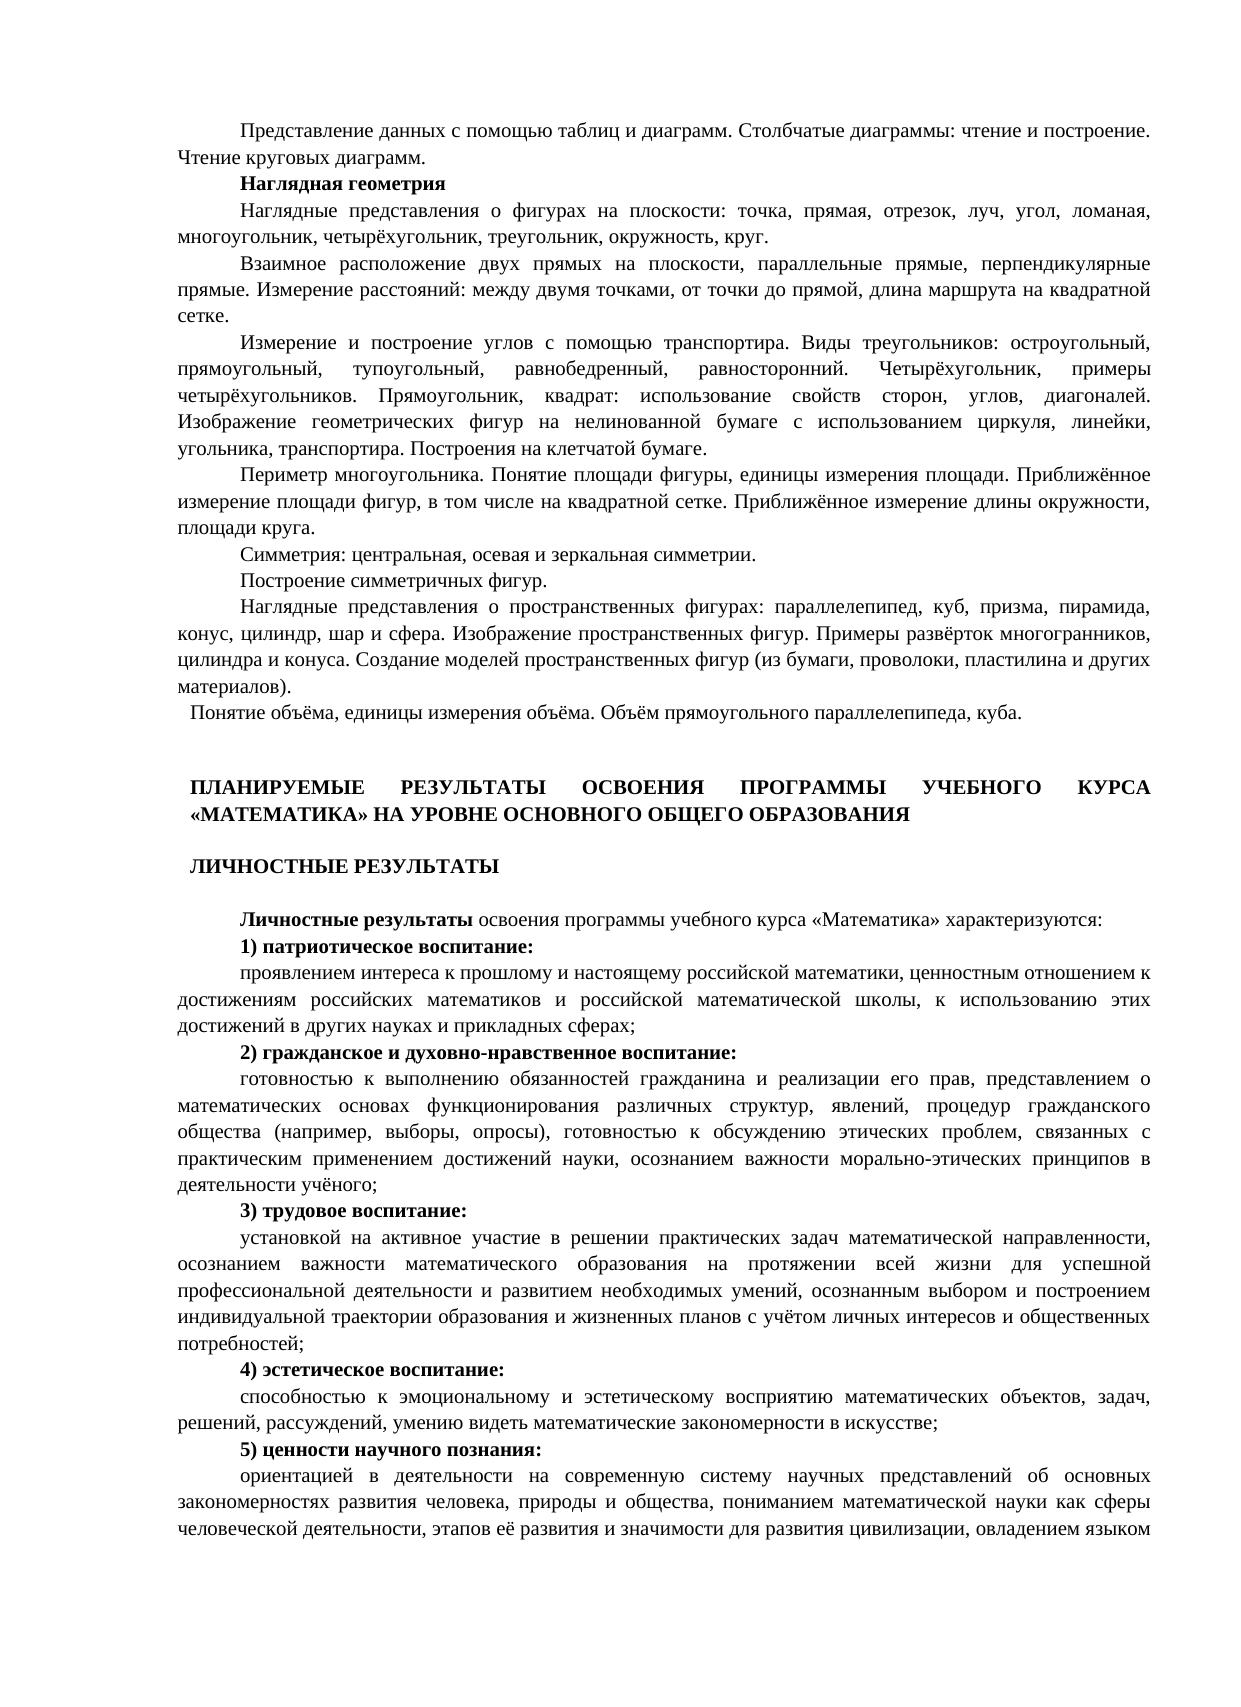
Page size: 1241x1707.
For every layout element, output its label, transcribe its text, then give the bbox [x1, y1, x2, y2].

text 3) трудовое воспитание: [177, 1198, 1152, 1222]
text способностью к эмоциональному и эстетическому восприятию математических объектов, задач, решений, рассуждений, умению видеть математические закономерности в искусстве; [177, 1384, 1152, 1434]
text 2) гражданское и духовно-нравственное воспитание: [177, 1040, 1152, 1064]
text Периметр многоугольника. Понятие площади фигуры, единицы измерения площади. Приближённое измерение площади фигур, в том числе на квадратной сетке. Приближённое измерение длины окружности, площади круга. [177, 462, 1152, 539]
text Измерение и построение углов с помощью транспортира. Виды треугольников: остроугольный, прямоугольный, тупоугольный, равнобедренный, равносторонний. Четырёхугольник, примеры четырёхугольников. Прямоугольник, квадрат: использование свойств сторон, углов, диагоналей. Изображение геометрических фигур на нелинованной бумаге с использованием циркуля, линейки, угольника, транспортира. Построения на клетчатой бумаге. [177, 330, 1152, 460]
text Наглядные представления о фигурах на плоскости: точка, прямая, отрезок, луч, угол, ломаная, многоугольник, четырёхугольник, треугольник, окружность, круг. [177, 197, 1152, 248]
text Наглядная геометрия [177, 171, 1152, 195]
text проявлением интереса к прошлому и настоящему российской математики, ценностным отношением к достижениям российских математиков и российской математической школы, к использованию этих достижений в других науках и прикладных сферах; [177, 960, 1152, 1037]
text Понятие объёма, единицы измерения объёма. Объём прямоугольного параллелепипеда, куба. [190, 700, 1152, 724]
text 4) эстетическое воспитание: [177, 1357, 1152, 1381]
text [177, 1463, 1152, 1540]
text Взаимное расположение двух прямых на плоскости, параллельные прямые, перпендикулярные прямые. Измерение расстояний: между двумя точками, от точки до прямой, длина маршрута на квадратной сетке. [177, 250, 1152, 327]
text Симметрия: центральная, осевая и зеркальная симметрии. [177, 541, 1152, 566]
text Личностные результаты освоения программы учебного курса «Математика» характеризуются: [177, 907, 1152, 931]
text Представление данных с помощью таблиц и диаграмм. Столбчатые диаграммы: чтение и построение. Чтение круговых диаграмм. [177, 118, 1152, 169]
text 5) ценности научного познания: [177, 1437, 1152, 1461]
text Построение симметричных фигур. [177, 568, 1152, 592]
text ЛИЧНОСТНЫЕ РЕЗУЛЬТАТЫ [190, 854, 1152, 878]
text Наглядные представления о пространственных фигурах: параллелепипед, куб, призма, пирамида, конус, цилиндр, шар и сфера. Изображение пространственных фигур. Примеры развёрток многогранников, цилиндра и конуса. Создание моделей пространственных фигур (из бумаги, проволоки, пластилина и других материалов). [177, 594, 1152, 698]
text ПЛАНИРУЕМЫЕ РЕЗУЛЬТАТЫ ОСВОЕНИЯ ПРОГРАММЫ УЧЕБНОГО КУРСА «МАТЕМАТИКА» НА УРОВНЕ ОСНОВНОГО ОБЩЕГО ОБРАЗОВАНИЯ [190, 775, 1152, 826]
text 1) патриотическое воспитание: [177, 934, 1152, 958]
text готовностью к выполнению обязанностей гражданина и реализации его прав, представлением о математических основах функционирования различных структур, явлений, процедур гражданского общества (например, выборы, опросы), готовностью к обсуждению этических проблем, связанных с практическим применением достижений науки, осознанием важности морально-этических принципов в деятельности учёного; [177, 1066, 1152, 1196]
text установкой на активное участие в решении практических задач математической направленности, осознанием важности математического образования на протяжении всей жизни для успешной профессиональной деятельности и развитием необходимых умений, осознанным выбором и построением индивидуальной траектории образования и жизненных планов с учётом личных интересов и общественных потребностей; [177, 1225, 1152, 1355]
